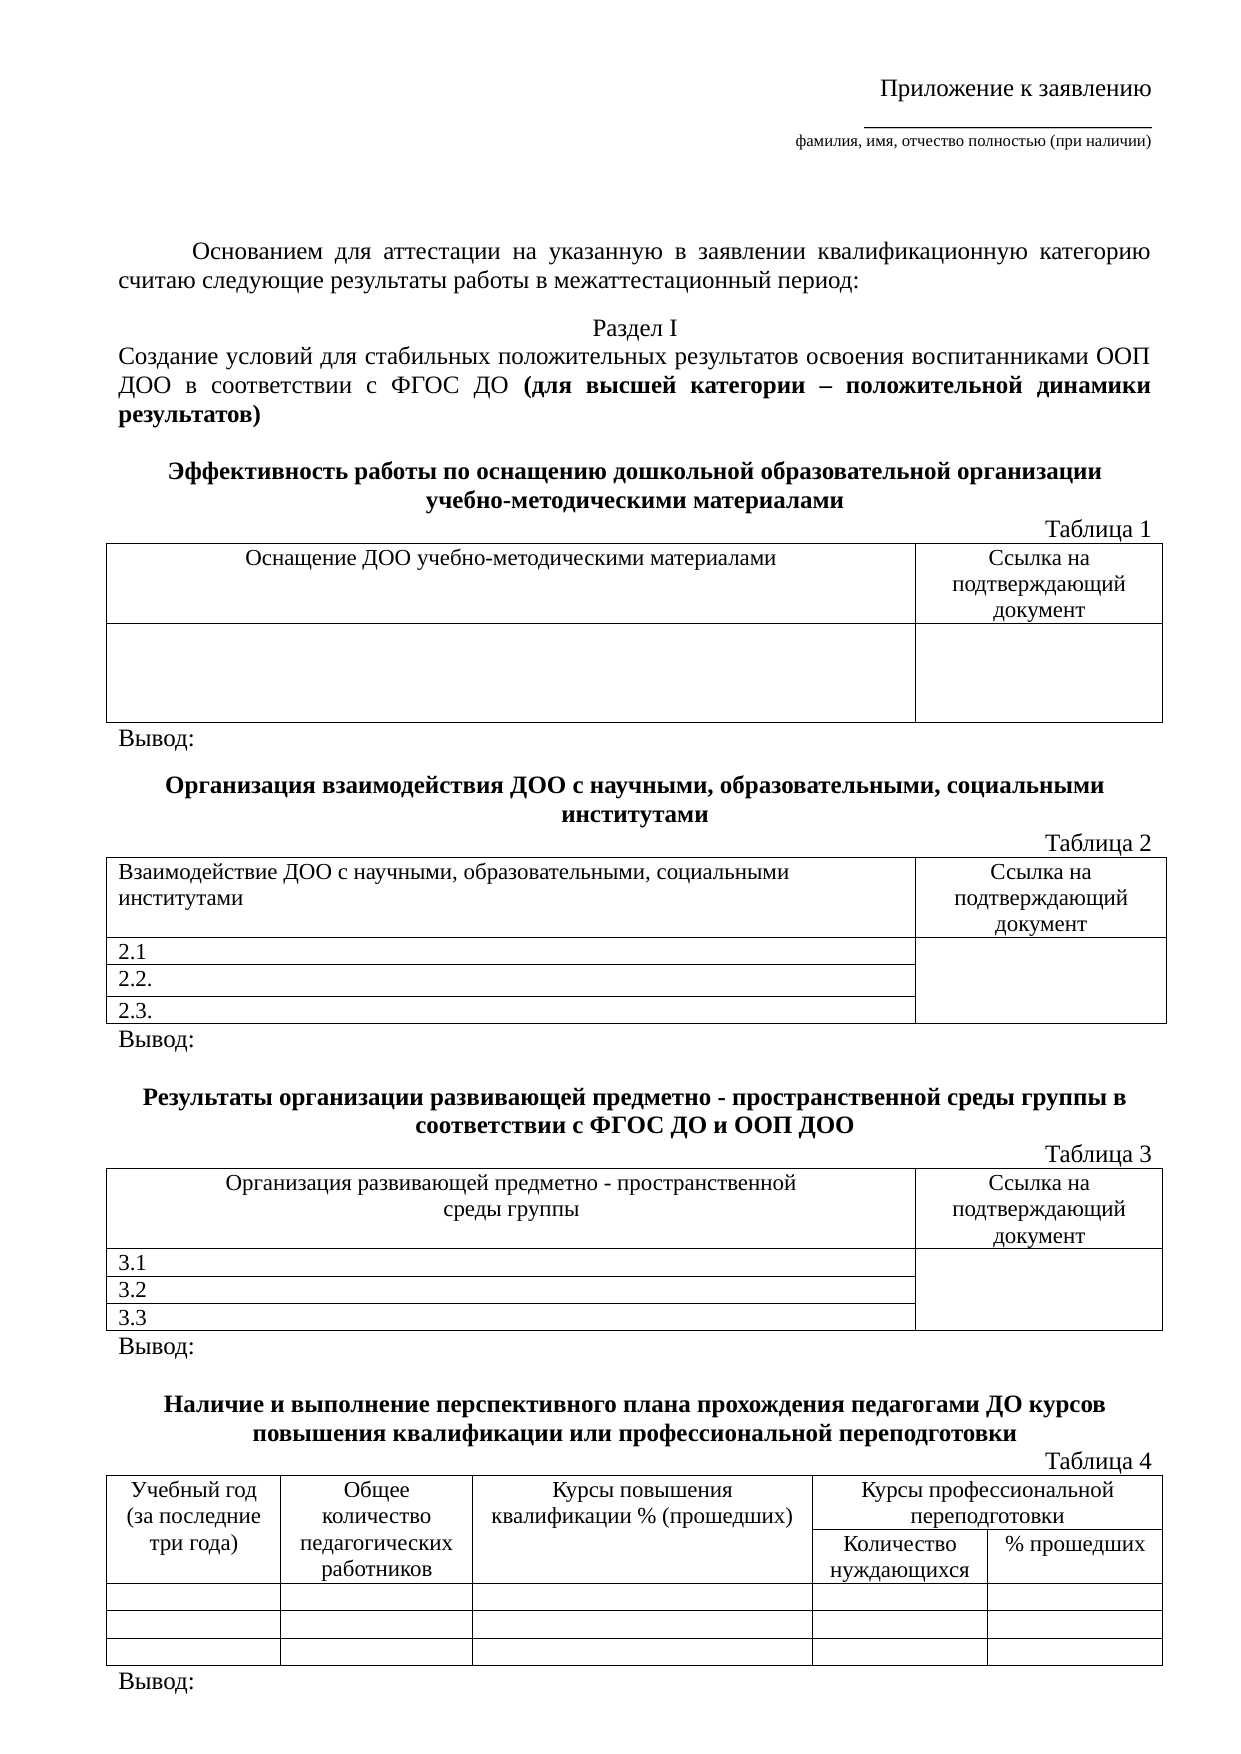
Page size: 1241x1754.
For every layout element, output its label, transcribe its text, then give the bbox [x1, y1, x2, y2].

text Вывод: [118, 1331, 1152, 1360]
table_cell [473, 1611, 812, 1637]
table_cell [281, 1611, 472, 1637]
table_header Взаимодействие ДОО с научными, образовательными, социальными институтами [107, 858, 915, 937]
text Наличие и выполнение перспективного плана прохождения педагогами ДО курсов повышения квалификации или профессиональной переподготовки [118, 1389, 1152, 1446]
table_cell [107, 1639, 280, 1665]
text Вывод: [118, 1024, 1152, 1053]
table_cell 2.1 [107, 938, 915, 964]
text _______________________ фамилия, имя, отчество полностью (при наличии) [118, 102, 1152, 150]
table_cell [473, 1639, 812, 1665]
table_cell Количество нуждающихся [813, 1530, 987, 1583]
table_cell [988, 1584, 1162, 1610]
table_cell % прошедших [988, 1530, 1162, 1583]
table_cell 3.1 [107, 1249, 915, 1276]
text Таблица 2 [118, 828, 1152, 857]
table_cell [916, 938, 1166, 1023]
table_cell [473, 1584, 812, 1610]
table_cell [813, 1584, 987, 1610]
text Создание условий для стабильных положительных результатов освоения воспитанниками ООП ДОО в соответствии с ФГОС ДО (для высшей категории – положительной динамики результатов) [118, 341, 1152, 428]
table_cell 2.2. [107, 965, 915, 996]
table_cell [281, 1639, 472, 1665]
text Таблица 4 [118, 1446, 1152, 1475]
text Результаты организации развивающей предметно - пространственной среды группы в соответствии с ФГОС ДО и ООП ДОО [118, 1082, 1152, 1139]
table_header Организация развивающей предметно - пространственной среды группы [107, 1169, 915, 1248]
text Вывод: [118, 1666, 1152, 1694]
table_cell [916, 624, 1162, 722]
table_cell [813, 1611, 987, 1637]
table_cell 2.3. [107, 997, 915, 1023]
table_cell [988, 1611, 1162, 1637]
table_cell [813, 1639, 987, 1665]
table_cell [107, 1611, 280, 1637]
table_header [281, 1476, 472, 1583]
table_header Ссылка на подтверждающий документ [916, 544, 1162, 623]
text Таблица 1 [118, 514, 1152, 543]
table_header Учебный год (за последние три года) [107, 1476, 280, 1583]
table_header Оснащение ДОО учебно-методическими материалами [107, 544, 915, 623]
table_header Курсы профессиональной переподготовки [813, 1476, 1162, 1529]
text Таблица 3 [118, 1139, 1152, 1168]
table_cell 3.3 [107, 1304, 915, 1330]
table_header Ссылка на подтверждающий документ [916, 858, 1166, 937]
text Эффективность работы по оснащению дошкольной образовательной организации [118, 456, 1152, 485]
table_header Ссылка на подтверждающий документ [916, 1169, 1162, 1248]
table_cell [281, 1584, 472, 1610]
table_cell [107, 1584, 280, 1610]
table_cell [916, 1249, 1162, 1330]
text учебно-методическими материалами [118, 485, 1152, 514]
table_header Курсы повышения квалификации % (прошедших) [473, 1476, 812, 1583]
text Раздел I [118, 313, 1152, 341]
table_cell [107, 624, 915, 722]
text Основанием для аттестации на указанную в заявлении квалификационную категорию считаю следующие результаты работы в межаттестационный период: [118, 236, 1152, 293]
text Вывод: [118, 723, 1152, 751]
table_cell [988, 1639, 1162, 1665]
text Организация взаимодействия ДОО с научными, образовательными, социальными институтами [118, 771, 1152, 828]
text Приложение к заявлению [118, 73, 1152, 102]
table_cell 3.2 [107, 1277, 915, 1303]
